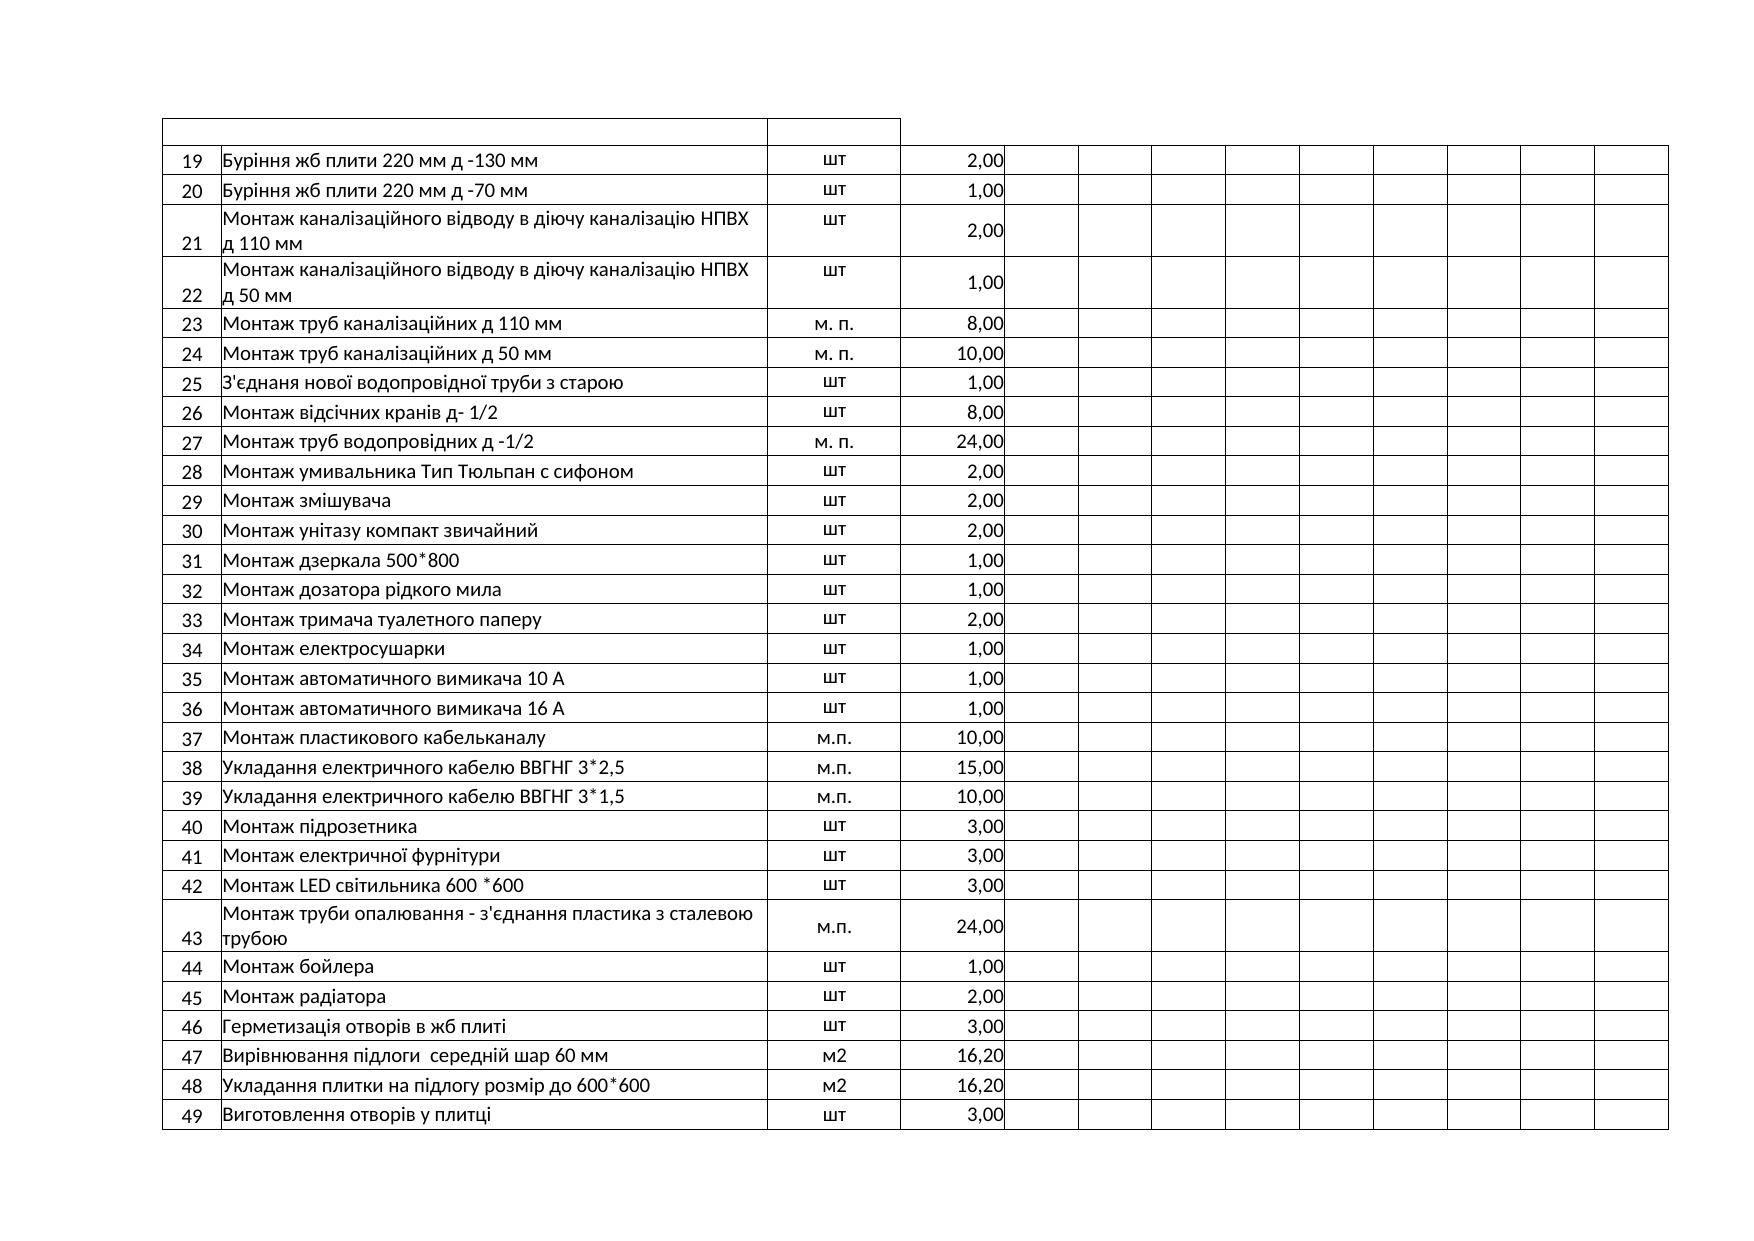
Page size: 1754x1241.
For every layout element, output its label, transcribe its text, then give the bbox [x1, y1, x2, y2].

table_cell 32 [163, 575, 221, 603]
table_cell 49 [163, 1100, 221, 1128]
table_cell [1152, 604, 1225, 633]
table_cell Монтаж труби опалювання - з'єднання пластика з сталевою трубою [222, 900, 767, 951]
table_cell [1521, 397, 1594, 426]
table_cell [1005, 782, 1078, 810]
table_cell шт [768, 397, 900, 426]
table_cell 30 [163, 516, 221, 544]
table_cell [1374, 693, 1447, 722]
table_cell [1005, 693, 1078, 722]
table_cell [1079, 146, 1151, 174]
table_cell Монтаж електросушарки [222, 634, 767, 662]
table_cell [1374, 456, 1447, 485]
table_cell [1226, 456, 1299, 485]
table_cell Монтаж дозатора рідкого мила [222, 575, 767, 603]
table_cell [1374, 397, 1447, 426]
table_cell [1152, 486, 1225, 514]
table_cell [1521, 871, 1594, 899]
table_cell [1521, 952, 1594, 981]
table_cell 1,00 [901, 693, 1004, 722]
table_cell [1595, 634, 1668, 662]
table_cell [1152, 782, 1225, 810]
table_cell [1300, 841, 1373, 869]
table_cell [1595, 782, 1668, 810]
table_cell [1079, 1100, 1151, 1128]
table_cell [1300, 545, 1373, 574]
table_cell [1079, 456, 1151, 485]
table_cell [1300, 1100, 1373, 1128]
table_cell [1300, 664, 1373, 692]
table_cell [1521, 811, 1594, 840]
table_cell [1152, 900, 1225, 951]
table_cell [1152, 723, 1225, 751]
table_cell [1226, 634, 1299, 662]
table_cell 1,00 [901, 175, 1004, 204]
table_cell [1448, 575, 1520, 603]
table_cell 27 [163, 427, 221, 455]
table_cell [1226, 146, 1299, 174]
table_cell 38 [163, 752, 221, 781]
table_cell [1005, 368, 1078, 396]
table_cell 1,00 [901, 368, 1004, 396]
table_cell 41 [163, 841, 221, 869]
table_cell [1595, 723, 1668, 751]
table_cell 10,00 [901, 338, 1004, 367]
table_cell [1448, 309, 1520, 337]
table_cell [1226, 900, 1299, 951]
table_cell [1226, 1011, 1299, 1040]
table_cell Монтаж автоматичного вимикача 16 А [222, 693, 767, 722]
table_cell [1005, 604, 1078, 633]
table_cell шт [768, 545, 900, 574]
table_cell [1152, 664, 1225, 692]
table_cell [1448, 752, 1520, 781]
table_cell [1300, 175, 1373, 204]
table_cell 2,00 [901, 146, 1004, 174]
table_cell [1374, 486, 1447, 514]
table_cell [1300, 900, 1373, 951]
table_cell [1374, 952, 1447, 981]
table_cell [1005, 982, 1078, 1010]
table_cell [1226, 397, 1299, 426]
table_cell [1005, 338, 1078, 367]
table_cell [1300, 456, 1373, 485]
table_cell 37 [163, 723, 221, 751]
table_cell 35 [163, 664, 221, 692]
table_cell 34 [163, 634, 221, 662]
table_cell [1079, 257, 1151, 307]
table_cell [1005, 516, 1078, 544]
table_cell шт [768, 575, 900, 603]
table_cell [1374, 1041, 1447, 1069]
table_cell [1226, 545, 1299, 574]
table_cell [1374, 752, 1447, 781]
table_cell [1374, 634, 1447, 662]
table_cell [1374, 871, 1447, 899]
table_cell [1005, 752, 1078, 781]
table_cell шт [768, 811, 900, 840]
table_cell шт [768, 175, 900, 204]
table_cell [1521, 575, 1594, 603]
table_cell [1595, 368, 1668, 396]
table_cell 47 [163, 1041, 221, 1069]
table_cell 3,00 [901, 841, 1004, 869]
table_cell [1152, 205, 1225, 256]
table_cell [1005, 575, 1078, 603]
table_cell Укладання електричного кабелю ВВГНГ 3*1,5 [222, 782, 767, 810]
table_cell [1152, 397, 1225, 426]
table_cell З'єднаня нової водопровідної труби з старою [222, 368, 767, 396]
table_cell Монтаж умивальника Тип Тюльпан с сифоном [222, 456, 767, 485]
table_cell 2,00 [901, 516, 1004, 544]
table_cell [1079, 486, 1151, 514]
table_cell 43 [163, 900, 221, 951]
table_cell [1521, 723, 1594, 751]
table_cell шт [768, 146, 900, 174]
table_cell [1079, 664, 1151, 692]
table_cell [1152, 1041, 1225, 1069]
table_cell [1448, 427, 1520, 455]
table_cell [1448, 900, 1520, 951]
table_cell [1521, 427, 1594, 455]
table_cell Монтаж бойлера [222, 952, 767, 981]
table_cell [1152, 952, 1225, 981]
table_cell [1226, 368, 1299, 396]
table_cell Монтаж електричної фурнітури [222, 841, 767, 869]
table_cell [1226, 811, 1299, 840]
table_cell м.п. [768, 900, 900, 951]
table_cell [1079, 693, 1151, 722]
table_cell Укладання плитки на підлогу розмір до 600*600 [222, 1070, 767, 1099]
table_cell [1079, 952, 1151, 981]
table_cell шт [768, 871, 900, 899]
table_cell [1079, 1011, 1151, 1040]
table_cell [1448, 634, 1520, 662]
table_cell Монтаж тримача туалетного паперу [222, 604, 767, 633]
table_cell шт [768, 693, 900, 722]
table_cell [1226, 486, 1299, 514]
table_cell [1005, 952, 1078, 981]
table_cell [1374, 205, 1447, 256]
table_cell [1152, 982, 1225, 1010]
table_cell Монтаж дзеркала 500*800 [222, 545, 767, 574]
table_cell [1374, 982, 1447, 1010]
table_cell [1521, 1011, 1594, 1040]
table_cell 10,00 [901, 723, 1004, 751]
table_cell [1595, 309, 1668, 337]
table_cell [1374, 338, 1447, 367]
table_cell м. п. [768, 309, 900, 337]
table_cell [1374, 309, 1447, 337]
table_cell шт [768, 982, 900, 1010]
table_cell 33 [163, 604, 221, 633]
table_cell [1448, 693, 1520, 722]
table_cell [1152, 368, 1225, 396]
table_cell 26 [163, 397, 221, 426]
table_cell [1448, 368, 1520, 396]
table_cell м.п. [768, 723, 900, 751]
table_cell [1521, 309, 1594, 337]
table_cell [1226, 604, 1299, 633]
table_cell [1595, 146, 1668, 174]
table_cell Монтаж радіатора [222, 982, 767, 1010]
table_cell [1595, 338, 1668, 367]
table_cell [1448, 338, 1520, 367]
table_cell [1300, 257, 1373, 307]
table_cell [1152, 456, 1225, 485]
table_cell [1152, 811, 1225, 840]
table_cell м.п. [768, 752, 900, 781]
table_cell [1595, 1041, 1668, 1069]
table_cell 48 [163, 1070, 221, 1099]
table_cell [1300, 1011, 1373, 1040]
table_cell [1079, 309, 1151, 337]
table_cell [1448, 723, 1520, 751]
table_cell [1005, 723, 1078, 751]
table_cell шт [768, 368, 900, 396]
table_cell [1521, 782, 1594, 810]
table_cell [1152, 575, 1225, 603]
table_cell [1595, 693, 1668, 722]
table_cell [1152, 841, 1225, 869]
table_cell 8,00 [901, 309, 1004, 337]
table_cell [1374, 782, 1447, 810]
table_cell [1226, 1070, 1299, 1099]
table_cell [1079, 752, 1151, 781]
table_cell [1005, 634, 1078, 662]
table_cell 24,00 [901, 427, 1004, 455]
table_cell [1595, 900, 1668, 951]
table_cell [1448, 257, 1520, 307]
table_cell [1300, 982, 1373, 1010]
table_cell 1,00 [901, 664, 1004, 692]
table_cell 24,00 [901, 900, 1004, 951]
table_cell [1226, 1041, 1299, 1069]
table_cell [1595, 456, 1668, 485]
table_cell [1226, 782, 1299, 810]
table_cell Монтаж змішувача [222, 486, 767, 514]
table_cell [1152, 634, 1225, 662]
table_cell [1595, 516, 1668, 544]
table_cell [1374, 604, 1447, 633]
table_cell 40 [163, 811, 221, 840]
table_cell шт [768, 205, 900, 256]
table_cell [1595, 664, 1668, 692]
table_cell [1226, 205, 1299, 256]
table_cell Герметизація отворів в жб плиті [222, 1011, 767, 1040]
table_cell [1448, 146, 1520, 174]
table_cell [1226, 257, 1299, 307]
table_cell 1,00 [901, 545, 1004, 574]
table_cell [1595, 575, 1668, 603]
table_cell [1152, 427, 1225, 455]
table_cell [1152, 338, 1225, 367]
table_cell [1521, 634, 1594, 662]
table_cell [1079, 1070, 1151, 1099]
table_cell [1300, 575, 1373, 603]
table_cell [1226, 982, 1299, 1010]
table_cell [1448, 1041, 1520, 1069]
table_cell [1079, 175, 1151, 204]
table_cell [1374, 175, 1447, 204]
table_cell 2,00 [901, 982, 1004, 1010]
table_cell [1300, 811, 1373, 840]
table_cell [1595, 871, 1668, 899]
table_cell Монтаж труб каналізаційних д 50 мм [222, 338, 767, 367]
table_cell [1226, 1100, 1299, 1128]
table_cell [1152, 257, 1225, 307]
table_cell [1005, 545, 1078, 574]
table_cell [1595, 1070, 1668, 1099]
table_cell [1448, 486, 1520, 514]
table_cell [1521, 752, 1594, 781]
table_cell [1448, 175, 1520, 204]
table_cell 3,00 [901, 811, 1004, 840]
table_cell [1005, 1100, 1078, 1128]
table_cell шт [768, 1100, 900, 1128]
table_cell [1005, 841, 1078, 869]
table_cell [1300, 752, 1373, 781]
table_cell шт [768, 952, 900, 981]
table_cell [1374, 368, 1447, 396]
table_cell [1005, 1011, 1078, 1040]
table_cell [1374, 723, 1447, 751]
table_cell 2,00 [901, 604, 1004, 633]
table_cell [1521, 1100, 1594, 1128]
table_cell Монтаж каналізаційного відводу в діючу каналізацію НПВХ д 110 мм [222, 205, 767, 256]
table_cell [1448, 871, 1520, 899]
table_cell [1079, 205, 1151, 256]
table_cell [1300, 782, 1373, 810]
table_cell [1448, 516, 1520, 544]
table_cell [1300, 368, 1373, 396]
table_cell [1374, 1100, 1447, 1128]
table_cell [1521, 604, 1594, 633]
table_cell 16,20 [901, 1041, 1004, 1069]
table_cell [1521, 693, 1594, 722]
table_cell шт [768, 486, 900, 514]
table_cell шт [768, 456, 900, 485]
table_cell [1448, 841, 1520, 869]
table_cell [1374, 427, 1447, 455]
table_cell [1079, 575, 1151, 603]
table_cell 23 [163, 309, 221, 337]
table_cell [1521, 664, 1594, 692]
table_cell [1448, 397, 1520, 426]
table_cell [1226, 175, 1299, 204]
table_cell 22 [163, 257, 221, 307]
table_cell [1005, 1041, 1078, 1069]
table_cell шт [768, 841, 900, 869]
table_cell [1005, 309, 1078, 337]
table_cell [1226, 871, 1299, 899]
table_cell [1374, 811, 1447, 840]
table_cell [1079, 545, 1151, 574]
table_cell [1595, 811, 1668, 840]
table_cell [1226, 516, 1299, 544]
table_cell [1595, 175, 1668, 204]
table_cell шт [768, 516, 900, 544]
table_cell [1448, 952, 1520, 981]
table_cell [1226, 952, 1299, 981]
table_cell [1595, 752, 1668, 781]
table_cell [1005, 205, 1078, 256]
table_cell [1152, 693, 1225, 722]
table_cell [1300, 309, 1373, 337]
table_cell Укладання електричного кабелю ВВГНГ 3*2,5 [222, 752, 767, 781]
table_cell [1226, 338, 1299, 367]
table_cell Буріння жб плити 220 мм д -130 мм [222, 146, 767, 174]
table_cell шт [768, 664, 900, 692]
table_cell шт [768, 257, 900, 307]
table_cell 28 [163, 456, 221, 485]
table_cell [1152, 1100, 1225, 1128]
table_cell [1595, 257, 1668, 307]
table_cell [1079, 871, 1151, 899]
table_cell шт [768, 1011, 900, 1040]
table_cell [1448, 664, 1520, 692]
table_cell [1005, 175, 1078, 204]
table_cell [1521, 486, 1594, 514]
table_cell [1005, 486, 1078, 514]
table_cell [1079, 397, 1151, 426]
table_cell [1448, 1070, 1520, 1099]
table_cell [1079, 811, 1151, 840]
table_cell [1300, 486, 1373, 514]
table_cell [1300, 205, 1373, 256]
table_cell [1152, 516, 1225, 544]
table_cell [768, 119, 900, 144]
table_cell [1595, 205, 1668, 256]
table_cell [1448, 545, 1520, 574]
table_cell [1521, 456, 1594, 485]
table_cell [1448, 1011, 1520, 1040]
table_cell 3,00 [901, 871, 1004, 899]
table_cell [1521, 982, 1594, 1010]
table_cell [1595, 1100, 1668, 1128]
table_cell [1521, 841, 1594, 869]
table_cell 3,00 [901, 1100, 1004, 1128]
table_cell [1300, 693, 1373, 722]
table_cell Монтаж LED світильника 600 *600 [222, 871, 767, 899]
table_cell м2 [768, 1070, 900, 1099]
table_cell [1521, 205, 1594, 256]
table_cell [1521, 338, 1594, 367]
table_cell 1,00 [901, 634, 1004, 662]
table_cell [1595, 545, 1668, 574]
table_cell 16,20 [901, 1070, 1004, 1099]
table_cell [1079, 427, 1151, 455]
table_cell Монтаж підрозетника [222, 811, 767, 840]
table_cell 1,00 [901, 257, 1004, 307]
table_cell [1300, 723, 1373, 751]
table_cell [1374, 575, 1447, 603]
table_cell [1595, 1011, 1668, 1040]
table_cell 42 [163, 871, 221, 899]
table_cell [1300, 634, 1373, 662]
table_cell [1521, 368, 1594, 396]
table_cell Монтаж труб каналізаційних д 110 мм [222, 309, 767, 337]
table_cell [1005, 427, 1078, 455]
table_cell [1152, 175, 1225, 204]
table_cell [1226, 841, 1299, 869]
table_cell 36 [163, 693, 221, 722]
table_cell [1152, 752, 1225, 781]
table_cell [1005, 456, 1078, 485]
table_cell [163, 119, 767, 144]
table_cell 20 [163, 175, 221, 204]
table_cell [1448, 782, 1520, 810]
table_cell 39 [163, 782, 221, 810]
table_cell [1152, 1070, 1225, 1099]
table_cell [1521, 257, 1594, 307]
table_cell [1374, 1070, 1447, 1099]
table_cell [1079, 368, 1151, 396]
table_cell [1079, 634, 1151, 662]
table_cell [1300, 952, 1373, 981]
table_cell [1595, 841, 1668, 869]
table_cell [1079, 900, 1151, 951]
table_cell 15,00 [901, 752, 1004, 781]
table_cell [1521, 175, 1594, 204]
table_cell 2,00 [901, 486, 1004, 514]
table_cell Буріння жб плити 220 мм д -70 мм [222, 175, 767, 204]
table_cell [1226, 664, 1299, 692]
table_cell [1005, 664, 1078, 692]
table_cell 25 [163, 368, 221, 396]
table_cell Монтаж унітазу компакт звичайний [222, 516, 767, 544]
table_cell 44 [163, 952, 221, 981]
table_cell [1005, 257, 1078, 307]
table_cell [1079, 782, 1151, 810]
table_cell 19 [163, 146, 221, 174]
table_cell 46 [163, 1011, 221, 1040]
table_cell [1005, 146, 1078, 174]
table_cell [1374, 545, 1447, 574]
table_cell м. п. [768, 338, 900, 367]
table_cell [1374, 664, 1447, 692]
table_cell [1374, 1011, 1447, 1040]
table_cell [1521, 1041, 1594, 1069]
table_cell [1448, 1100, 1520, 1128]
table_cell [1374, 146, 1447, 174]
table_cell [1595, 427, 1668, 455]
table_cell [1005, 1070, 1078, 1099]
table_cell [1374, 516, 1447, 544]
table_cell Вирівнювання підлоги середній шар 60 мм [222, 1041, 767, 1069]
table_cell [1300, 871, 1373, 899]
table_cell [1374, 257, 1447, 307]
table_cell [1079, 982, 1151, 1010]
table_cell [1300, 397, 1373, 426]
table_cell [1448, 604, 1520, 633]
table_cell [1005, 871, 1078, 899]
table_cell [1152, 545, 1225, 574]
table_cell [1595, 952, 1668, 981]
table_cell [1521, 516, 1594, 544]
table_cell Монтаж відсічних кранів д- 1/2 [222, 397, 767, 426]
table_cell Монтаж труб водопровідних д -1/2 [222, 427, 767, 455]
table_cell м.п. [768, 782, 900, 810]
table_cell [1448, 456, 1520, 485]
table_cell [1079, 516, 1151, 544]
table_cell 3,00 [901, 1011, 1004, 1040]
table_cell шт [768, 604, 900, 633]
table_cell [1152, 1011, 1225, 1040]
table_cell [1152, 871, 1225, 899]
table_cell [1226, 575, 1299, 603]
table_cell [1374, 900, 1447, 951]
table_cell Монтаж автоматичного вимикача 10 А [222, 664, 767, 692]
table_cell [1595, 486, 1668, 514]
table_cell [1300, 338, 1373, 367]
table_cell [1374, 841, 1447, 869]
table_cell [1300, 1041, 1373, 1069]
table_cell [1300, 1070, 1373, 1099]
table_cell Монтаж каналізаційного відводу в діючу каналізацію НПВХ д 50 мм [222, 257, 767, 307]
table_cell 31 [163, 545, 221, 574]
table_cell Виготовлення отворів у плитці [222, 1100, 767, 1128]
table_cell Монтаж пластикового кабельканалу [222, 723, 767, 751]
table_cell м2 [768, 1041, 900, 1069]
table_cell шт [768, 634, 900, 662]
table_cell 1,00 [901, 575, 1004, 603]
table_cell [1005, 811, 1078, 840]
table_cell [1448, 205, 1520, 256]
table_cell [1448, 811, 1520, 840]
table_cell [1300, 604, 1373, 633]
table_cell [1595, 604, 1668, 633]
table_cell [1226, 427, 1299, 455]
table_cell [1595, 397, 1668, 426]
table_cell [1005, 397, 1078, 426]
table_cell 1,00 [901, 952, 1004, 981]
table_cell [1595, 982, 1668, 1010]
table_cell [1521, 146, 1594, 174]
table_cell 24 [163, 338, 221, 367]
table_cell 45 [163, 982, 221, 1010]
table_cell [1226, 752, 1299, 781]
table_cell 29 [163, 486, 221, 514]
table_cell [1226, 309, 1299, 337]
table_cell [1226, 723, 1299, 751]
table_cell [1079, 604, 1151, 633]
table_cell 21 [163, 205, 221, 256]
table_cell 10,00 [901, 782, 1004, 810]
table_cell [1300, 146, 1373, 174]
table_cell [1152, 309, 1225, 337]
table_cell [1079, 841, 1151, 869]
table_cell [1448, 982, 1520, 1010]
table_cell [1521, 1070, 1594, 1099]
table_cell [1152, 146, 1225, 174]
table_cell [1079, 338, 1151, 367]
table_cell [1521, 545, 1594, 574]
table_cell [1300, 516, 1373, 544]
table_cell [1079, 723, 1151, 751]
table_cell 2,00 [901, 456, 1004, 485]
table_cell 8,00 [901, 397, 1004, 426]
table_cell [1521, 900, 1594, 951]
table_cell м. п. [768, 427, 900, 455]
table_cell [1226, 693, 1299, 722]
table_cell [1005, 900, 1078, 951]
table_cell [1079, 1041, 1151, 1069]
table_cell [1300, 427, 1373, 455]
table_cell 2,00 [901, 205, 1004, 256]
